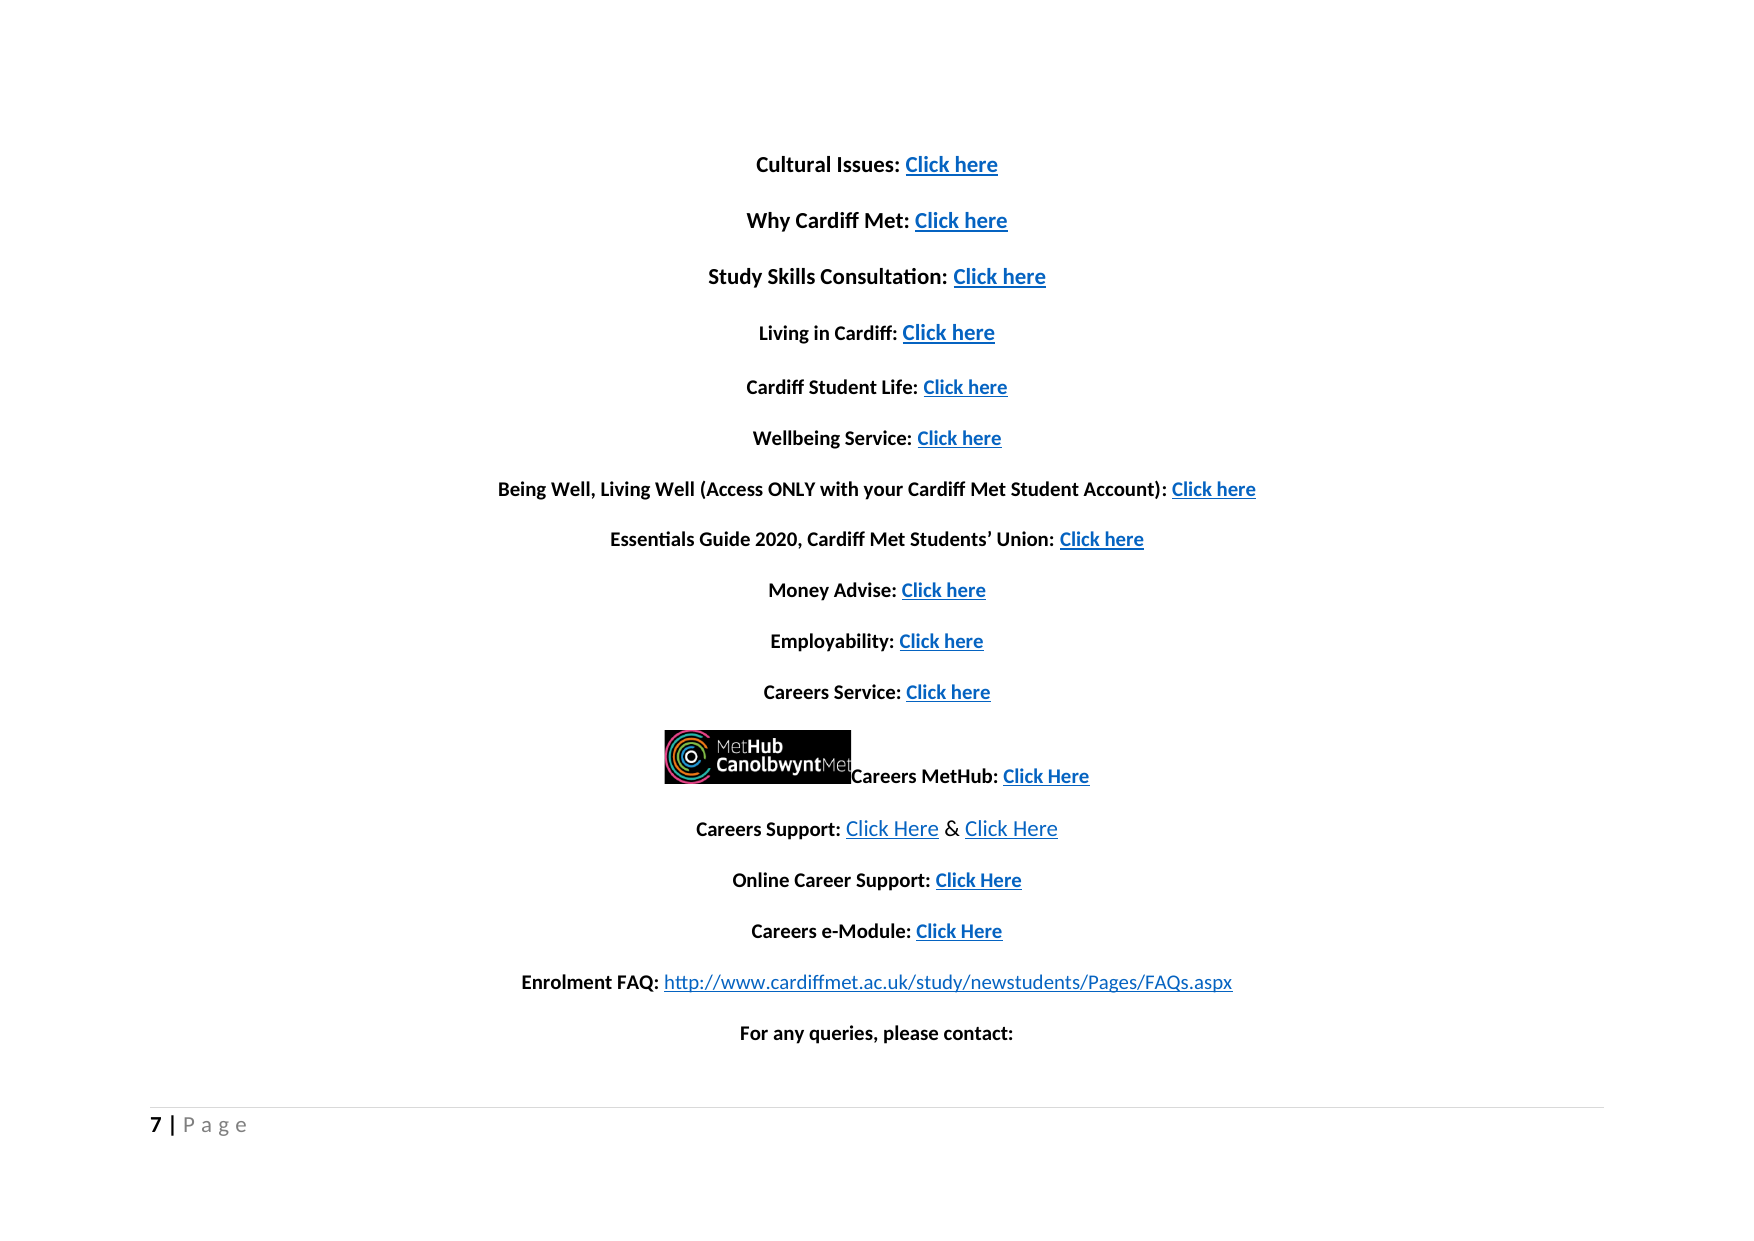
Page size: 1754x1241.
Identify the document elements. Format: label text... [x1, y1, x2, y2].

text Cardiff Student Life: Click here [150, 374, 1604, 399]
text Living in Cardiff: Click here [150, 318, 1604, 346]
text Careers MetHub: Click Here [150, 730, 1604, 788]
text Careers Support: Click Here & Click Here [150, 814, 1604, 842]
text Careers e-Module: Click Here [150, 918, 1604, 943]
text Wellbeing Service: Click here [150, 425, 1604, 450]
picture [664, 730, 852, 784]
text Being Well, Living Well (Access ONLY with your Cardiff Met Student Account): Click here [150, 476, 1604, 501]
text Enrolment FAQ: http://www.cardiffmet.ac.uk/study/newstudents/Pages/FAQs.aspx [150, 969, 1604, 994]
text Why Cardiff Met: Click here [150, 206, 1604, 234]
text Money Advise: Click here [150, 577, 1604, 603]
text Study Skills Consultation: Click here [150, 262, 1604, 290]
text Employability: Click here [150, 628, 1604, 654]
text Essentials Guide 2020, Cardiff Met Students’ Union: Click here [150, 527, 1604, 552]
text Cultural Issues: Click here [150, 150, 1604, 178]
text Online Career Support: Click Here [150, 867, 1604, 893]
text Careers Service: Click here [150, 679, 1604, 704]
text For any queries, please contact: [150, 1020, 1604, 1045]
